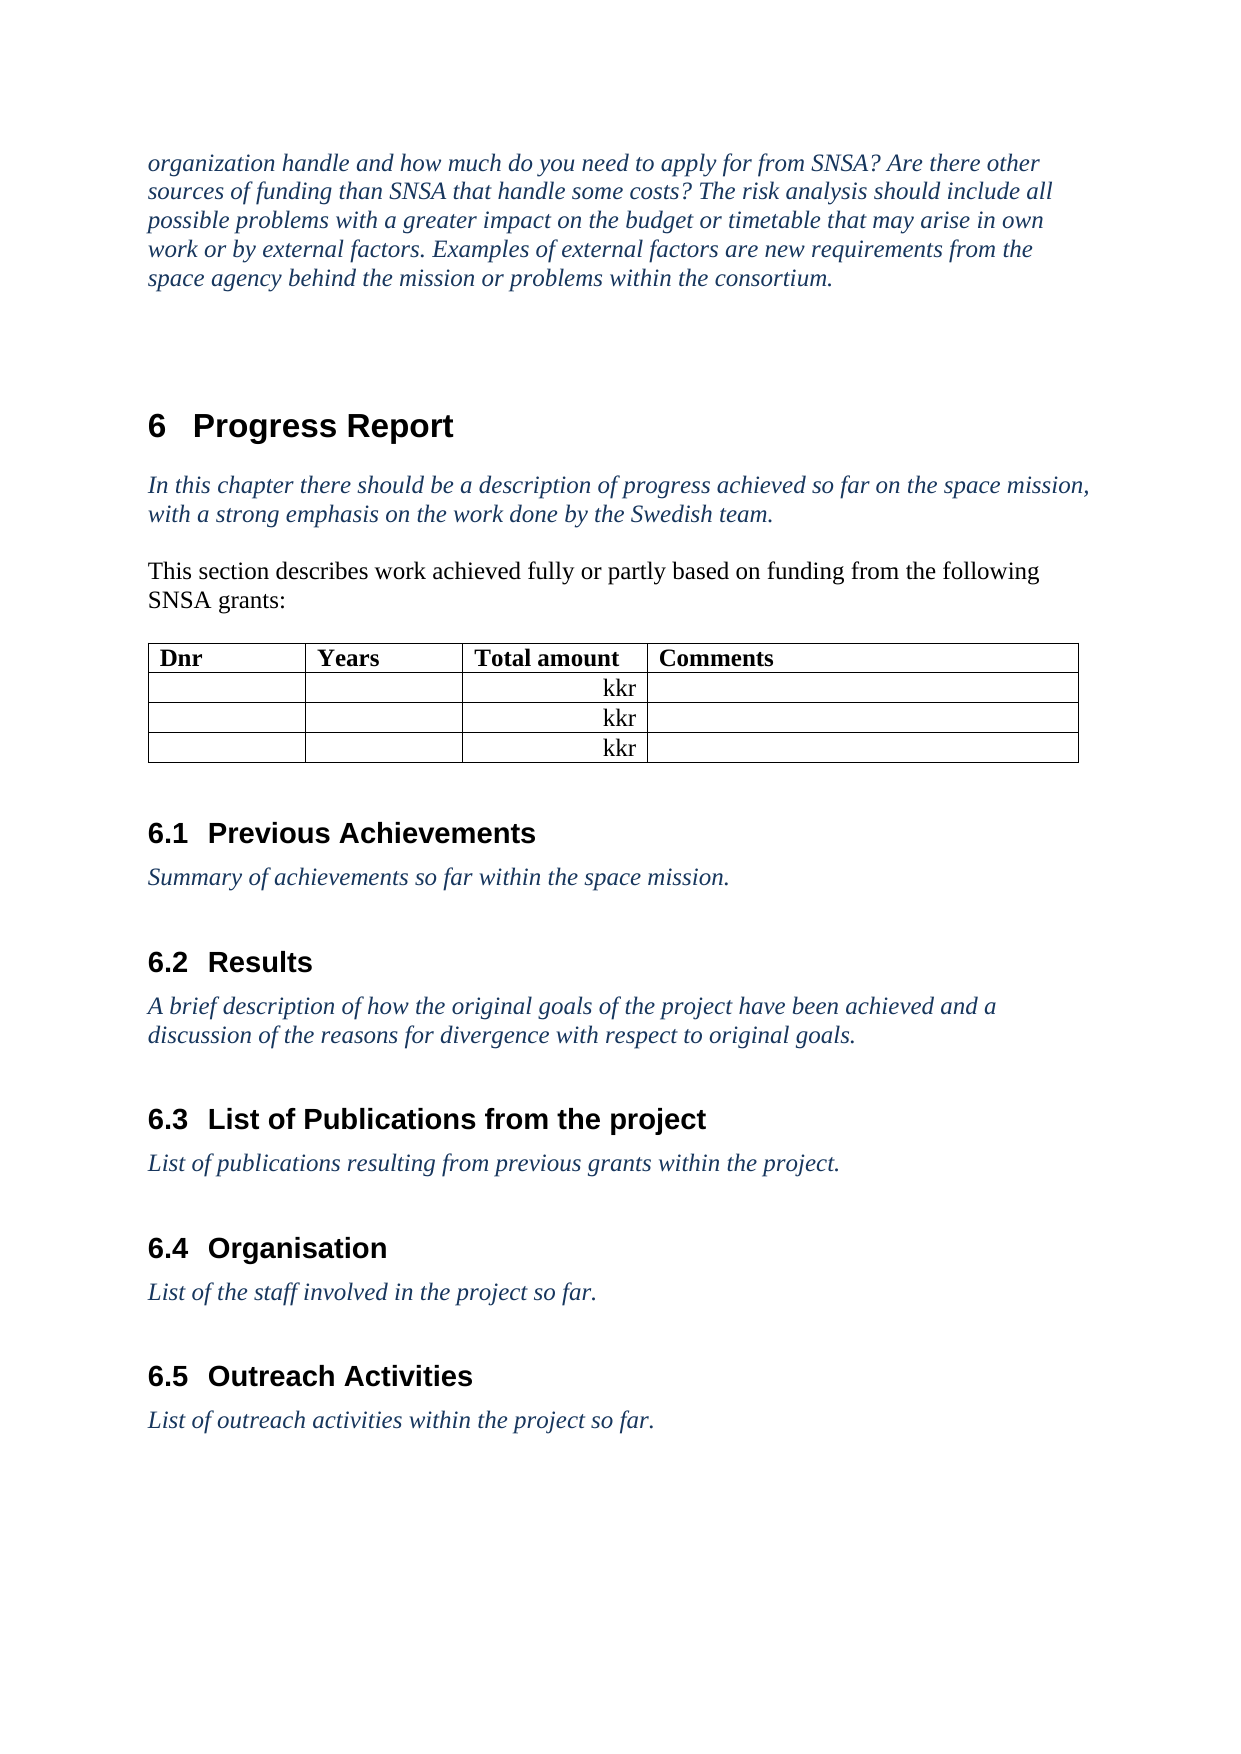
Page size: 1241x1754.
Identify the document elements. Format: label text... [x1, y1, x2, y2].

subtitle Previous Achievements [148, 816, 1092, 850]
table_cell [306, 703, 462, 732]
table_cell kkr [463, 703, 647, 732]
table_cell [149, 703, 305, 732]
table_cell kkr [463, 673, 647, 702]
text Summary of achievements so far within the space mission. [148, 862, 1092, 891]
table_cell [648, 703, 1078, 732]
text A brief description of how the original goals of the project have been achieved and a discussion of the reasons for divergence with respect to original goals. [148, 991, 1092, 1048]
table_cell kkr [463, 733, 647, 762]
text This section describes work achieved fully or partly based on funding from the following SNSA grants: [148, 556, 1092, 614]
text List of publications resulting from previous grants within the project. [148, 1148, 1092, 1177]
text In this chapter there should be a description of progress achieved so far on the space mission, with a strong emphasis on the work done by the Swedish team. [148, 470, 1092, 527]
text List of outreach activities within the project so far. [148, 1405, 1092, 1434]
table_header Dnr [149, 644, 305, 672]
table_cell [648, 733, 1078, 762]
subtitle List of Publications from the project [148, 1102, 1092, 1136]
table_cell [306, 733, 462, 762]
table_header Years [306, 644, 462, 672]
table_header Comments [648, 644, 1078, 672]
table_cell [149, 673, 305, 702]
text List of the staff involved in the project so far. [148, 1277, 1092, 1306]
table_header Total amount [463, 644, 647, 672]
subtitle Results [148, 945, 1092, 978]
table_cell [149, 733, 305, 762]
subtitle Organisation [148, 1231, 1092, 1264]
table_cell [306, 673, 462, 702]
table_cell [648, 673, 1078, 702]
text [148, 148, 1092, 291]
subtitle Outreach Activities [148, 1359, 1092, 1393]
subtitle Progress Report [148, 406, 1092, 445]
